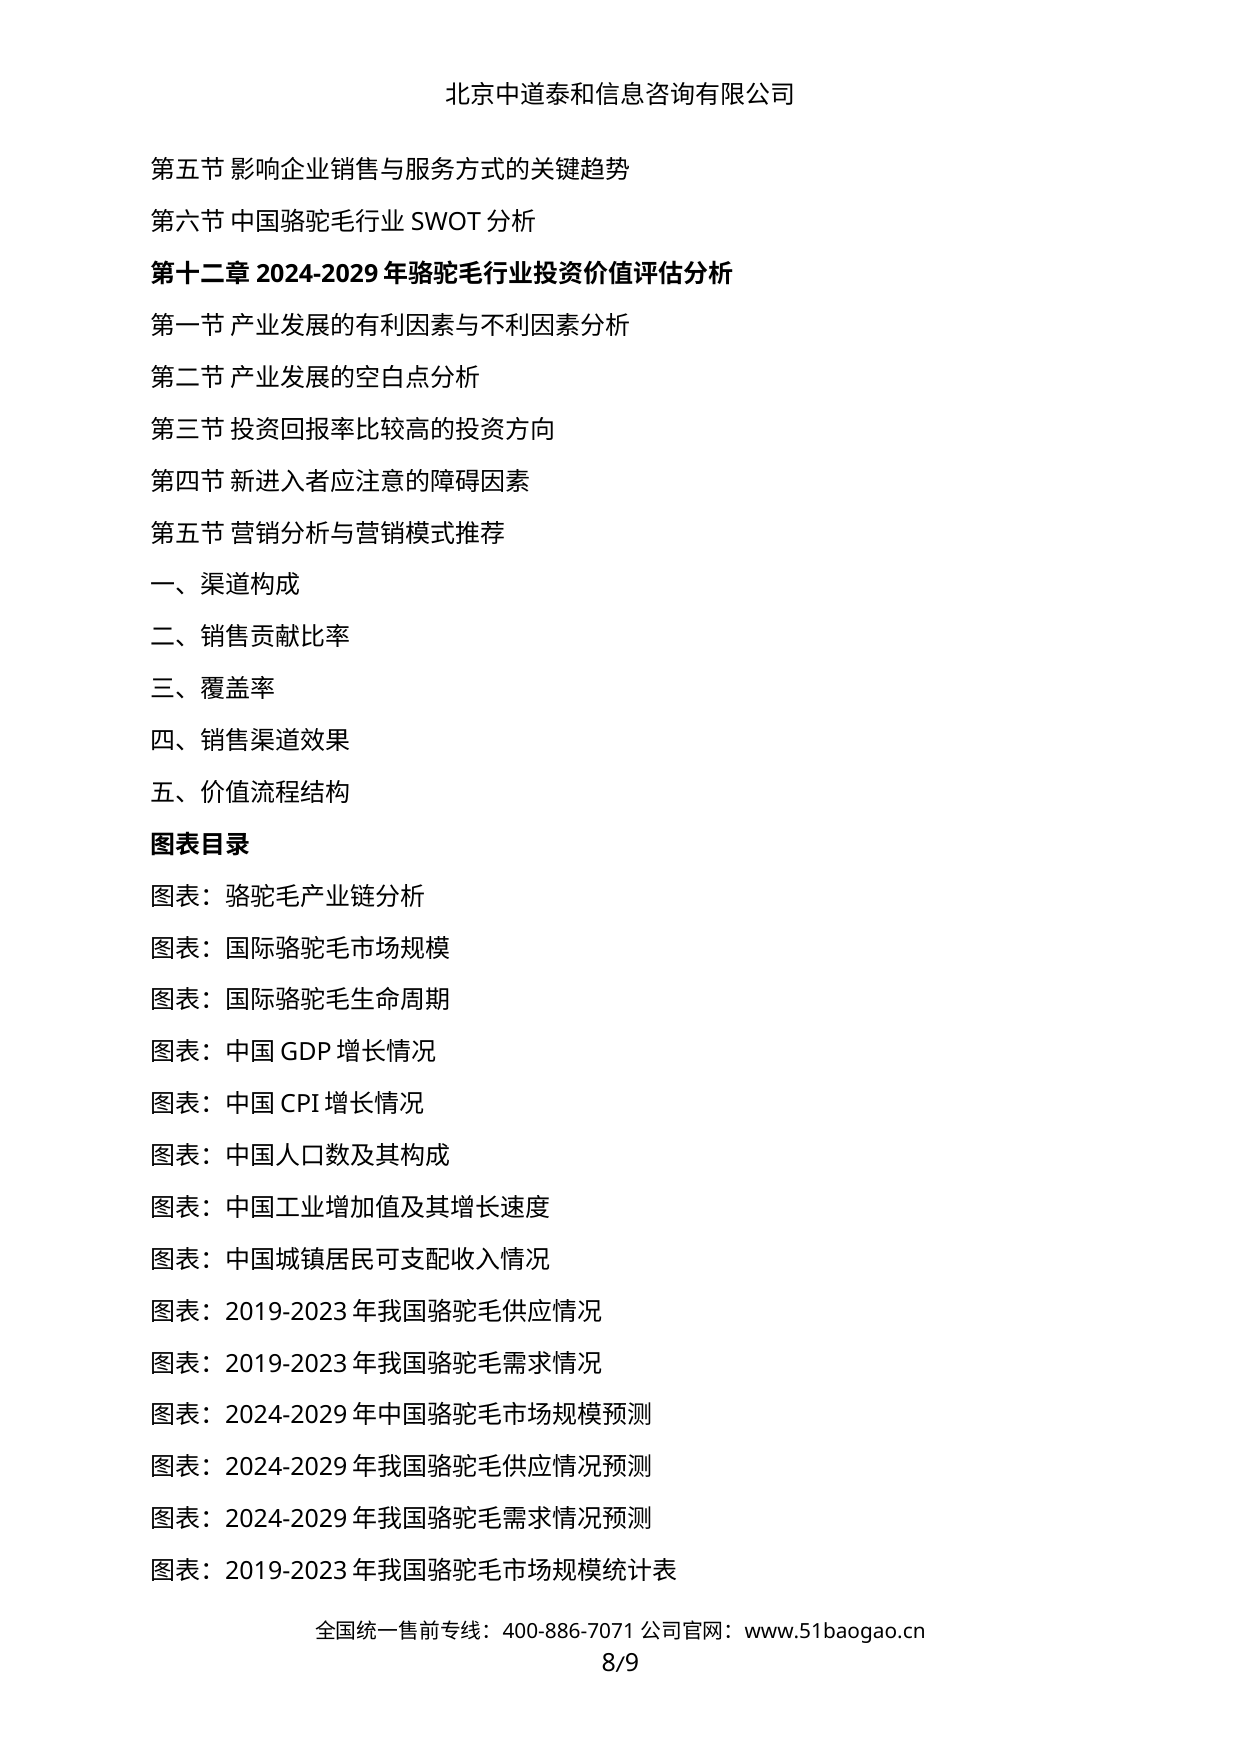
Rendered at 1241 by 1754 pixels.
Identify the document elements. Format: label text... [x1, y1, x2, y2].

text 图表：中国工业增加值及其增长速度 [150, 1187, 1090, 1224]
text 第三节 投资回报率比较高的投资方向 [150, 409, 1090, 446]
text 图表：骆驼毛产业链分析 [150, 876, 1090, 912]
text 图表：中国城镇居民可支配收入情况 [150, 1239, 1090, 1276]
text 图表：2024-2029年中国骆驼毛市场规模预测 [150, 1395, 1090, 1431]
text 一、渠道构成 [150, 565, 1090, 601]
text 第二节 产业发展的空白点分析 [150, 357, 1090, 394]
text 第四节 新进入者应注意的障碍因素 [150, 461, 1090, 497]
text 第五节 营销分析与营销模式推荐 [150, 513, 1090, 549]
text 图表：2024-2029年我国骆驼毛供应情况预测 [150, 1447, 1090, 1483]
text 图表：国际骆驼毛生命周期 [150, 980, 1090, 1016]
text 四、销售渠道效果 [150, 721, 1090, 757]
text 图表目录 [150, 824, 1090, 861]
text 二、销售贡献比率 [150, 617, 1090, 653]
text 三、覆盖率 [150, 669, 1090, 705]
text 图表：2019-2023年我国骆驼毛需求情况 [150, 1343, 1090, 1379]
text 图表：2024-2029年我国骆驼毛需求情况预测 [150, 1499, 1090, 1535]
text 第一节 产业发展的有利因素与不利因素分析 [150, 306, 1090, 342]
text 图表：国际骆驼毛市场规模 [150, 928, 1090, 964]
text 图表：中国GDP增长情况 [150, 1032, 1090, 1068]
text 五、价值流程结构 [150, 772, 1090, 809]
text 第六节 中国骆驼毛行业SWOT分析 [150, 202, 1090, 238]
text 第十二章 2024-2029年骆驼毛行业投资价值评估分析 [150, 254, 1090, 290]
text 图表：2019-2023年我国骆驼毛供应情况 [150, 1291, 1090, 1327]
text 图表：中国CPI增长情况 [150, 1084, 1090, 1120]
text 图表：中国人口数及其构成 [150, 1136, 1090, 1172]
text 第五节 影响企业销售与服务方式的关键趋势 [150, 150, 1090, 186]
text 图表：2019-2023年我国骆驼毛市场规模统计表 [150, 1551, 1090, 1587]
